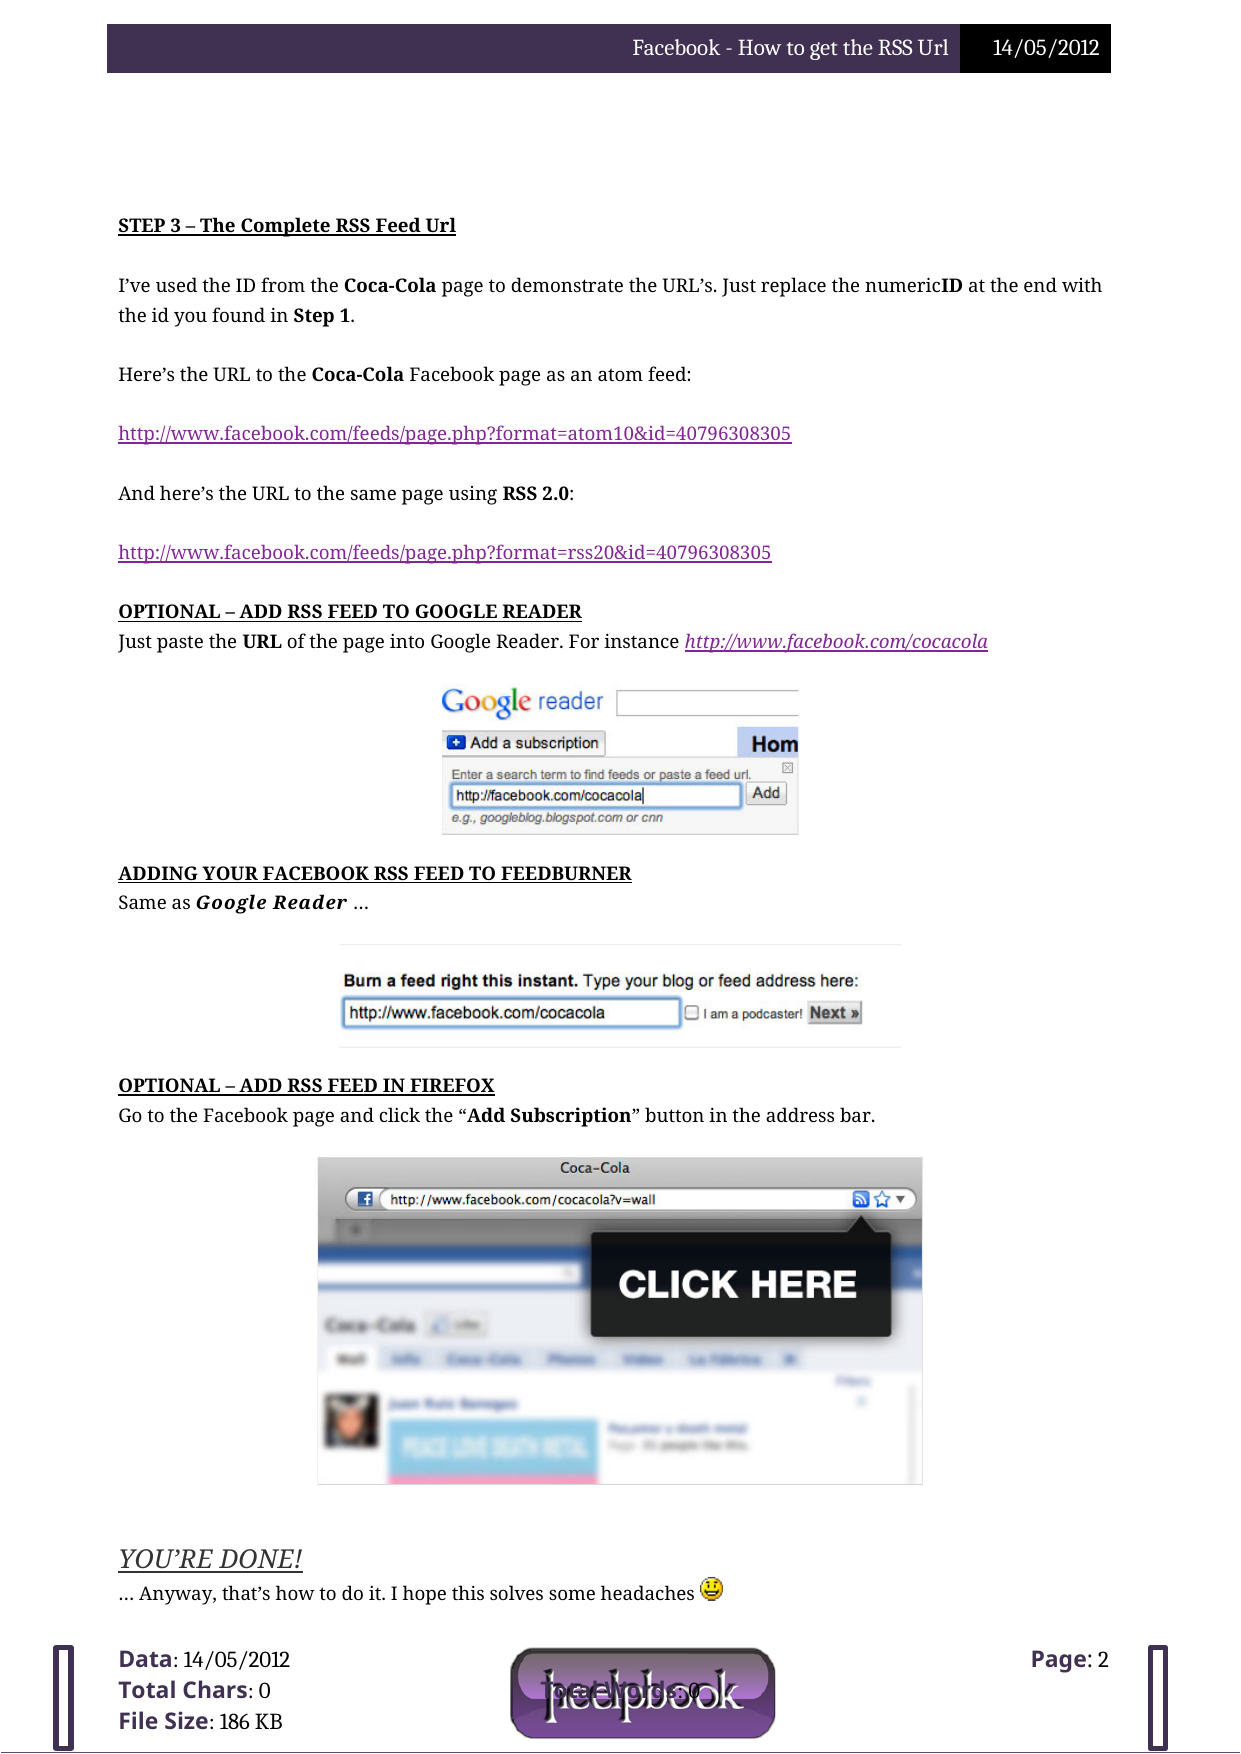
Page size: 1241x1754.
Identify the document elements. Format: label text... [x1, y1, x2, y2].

text http://www.facebook.com/feeds/page.php?format=rss20&id=40796308305 [118, 535, 1122, 565]
picture [339, 944, 902, 1048]
text Just paste the URL of the page into Google Reader. For instance http://www.facebook.com/cocacola [118, 624, 1122, 654]
text And here’s the URL to the same page using RSS 2.0: [118, 476, 1122, 506]
text http://www.facebook.com/feeds/page.php?format=atom10&id=40796308305 [118, 416, 1122, 446]
text OPTIONAL – ADD RSS FEED IN FIREFOX [118, 1068, 1122, 1098]
text I’ve used the ID from the Coca-Cola page to demonstrate the URL’s. Just replace the numericID at the end with the id you found in Step 1. [118, 268, 1122, 327]
picture [442, 683, 799, 835]
text … Anyway, that’s how to do it. I hope this solves some headaches [118, 1576, 1122, 1606]
text OPTIONAL – ADD RSS FEED TO GOOGLE READER [118, 594, 1122, 624]
picture [700, 1577, 723, 1601]
picture [317, 1157, 923, 1485]
text Same as Google Reader … [118, 885, 1122, 915]
subtitle YOU’RE DONE! [118, 1541, 1122, 1576]
text Here’s the URL to the Coca-Cola Facebook page as an atom feed: [118, 357, 1122, 387]
text ADDING YOUR FACEBOOK RSS FEED TO FEEDBURNER [118, 856, 1122, 885]
picture [510, 1647, 776, 1739]
text STEP 3 – The Complete RSS Feed Url [118, 209, 1122, 238]
text Go to the Facebook page and click the “Add Subscription” button in the address bar. [118, 1098, 1122, 1128]
